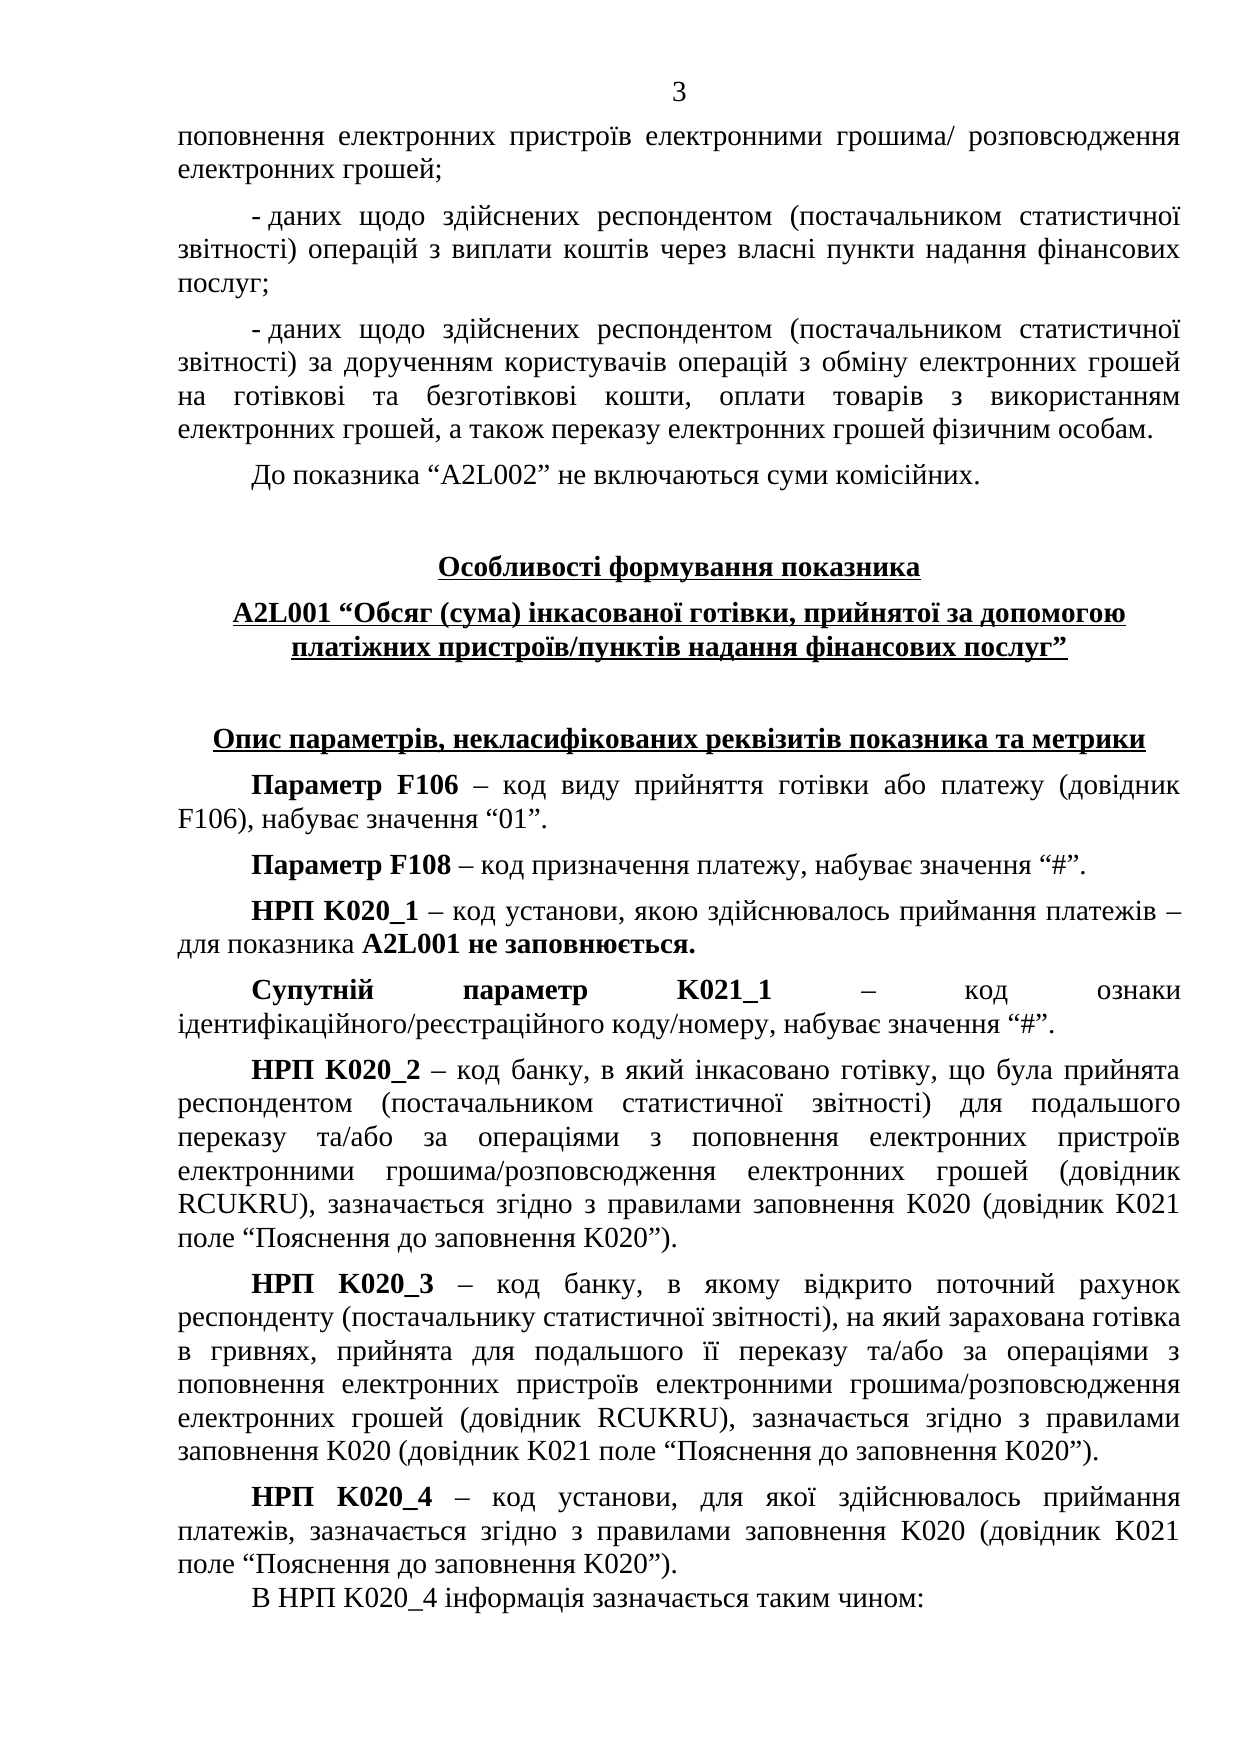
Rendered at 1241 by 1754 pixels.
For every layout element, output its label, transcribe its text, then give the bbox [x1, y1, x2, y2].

text Опис параметрів, некласифікованих реквізитів показника та метрики [177, 721, 1181, 755]
text В НРП K020_4 інформація зазначається таким чином: [177, 1580, 1181, 1614]
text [177, 118, 1181, 185]
text НРП K020_4 – код установи, для якої здійснювалось приймання платежів, зазначається згідно з правилами заповнення K020 (довідник K021 поле “Пояснення до заповнення K020”). [177, 1479, 1181, 1580]
text Супутній параметр K021_1 – код ознаки ідентифікаційного/реєстраційного коду/номеру, набуває значення “#”. [177, 972, 1181, 1039]
text НРП K020_3 – код банку, в якому відкрито поточний рахунок респонденту (постачальнику статистичної звітності), на який зарахована готівка в гривнях, прийнята для подальшого її переказу та/або за операціями з поповнення електронних пристроїв електронними грошима/розповсюдження електронних грошей (довідник RCUKRU), зазначається згідно з правилами заповнення K020 (довідник K021 поле “Пояснення до заповнення K020”). [177, 1266, 1181, 1467]
text Параметр F106 – код виду прийняття готівки або платежу (довідник F106), набуває значення “01”. [177, 767, 1181, 834]
text НРП K020_2 – код банку, в який інкасовано готівку, що була прийнята респондентом (постачальником статистичної звітності) для подальшого переказу та/або за операціями з поповнення електронних пристроїв електронними грошима/розповсюдження електронних грошей (довідник RCUKRU), зазначається згідно з правилами заповнення K020 (довідник K021 поле “Пояснення до заповнення K020”). [177, 1052, 1181, 1253]
text - даних щодо здійснених респондентом (постачальником статистичної звітності) за дорученням користувачів операцій з обміну електронних грошей на готівкові та безготівкові кошти, оплати товарів з використанням електронних грошей, а також переказу електронних грошей фізичним особам. [177, 311, 1181, 445]
text A2L001 “Обсяг (сума) інкасованої готівки, прийнятої за допомогою платіжних пристроїв/пунктів надання фінансових послуг” [177, 596, 1181, 663]
text Особливості формування показника [177, 549, 1181, 583]
list Параметр F108 – код призначення платежу, набуває значення “#”. [177, 847, 1181, 880]
text НРП K020_1 – код установи, якою здійснювалось приймання платежів – для показника A2L001 не заповнюється. [177, 893, 1181, 960]
text - даних щодо здійснених респондентом (постачальником статистичної звітності) операцій з виплати коштів через власні пункти надання фінансових послуг; [177, 198, 1181, 298]
text До показника “A2L002” не включаються суми комісійних. [177, 457, 1181, 491]
